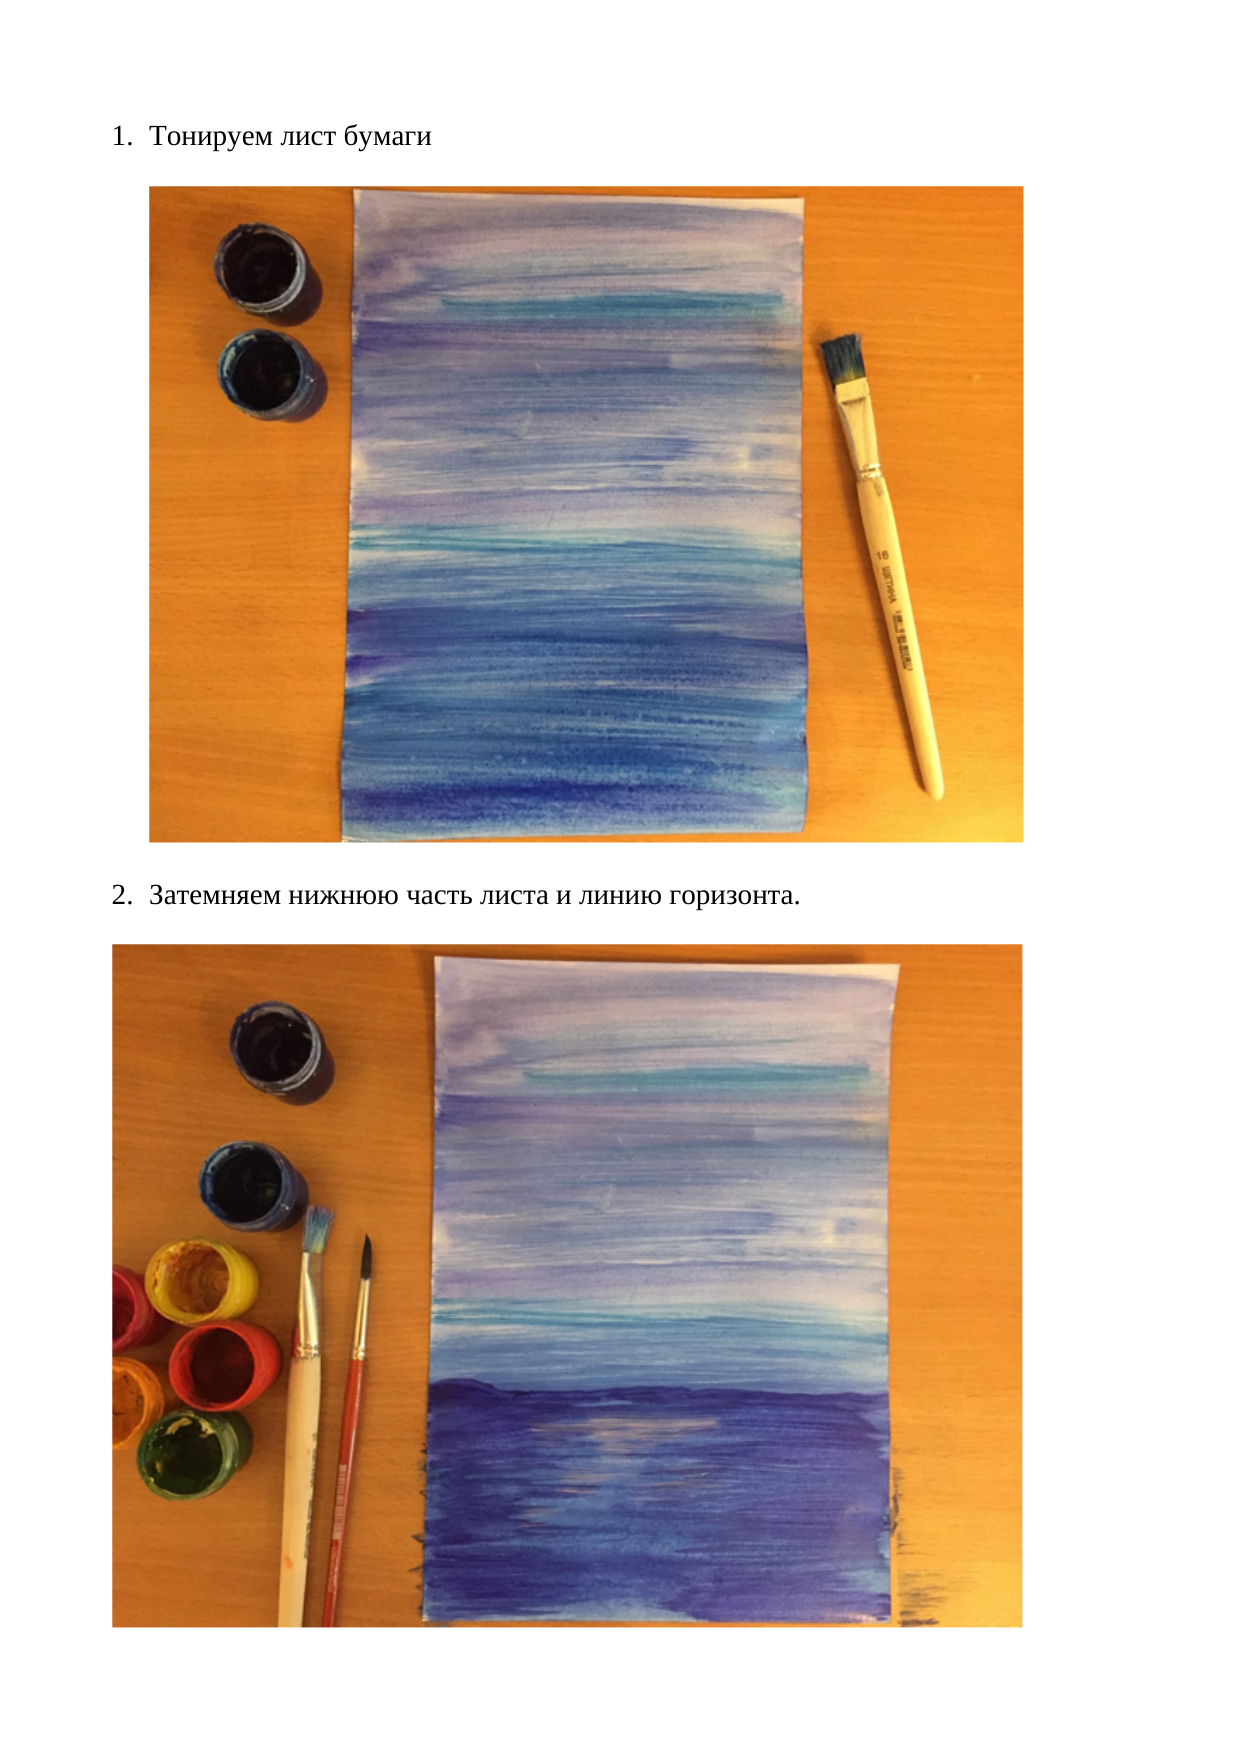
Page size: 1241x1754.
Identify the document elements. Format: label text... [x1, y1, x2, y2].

list Тонируем лист бумаги [111, 118, 1196, 152]
picture [148, 185, 1025, 844]
picture [111, 944, 1024, 1629]
list Затемняем нижнюю часть листа и линию горизонта. [111, 877, 1196, 911]
